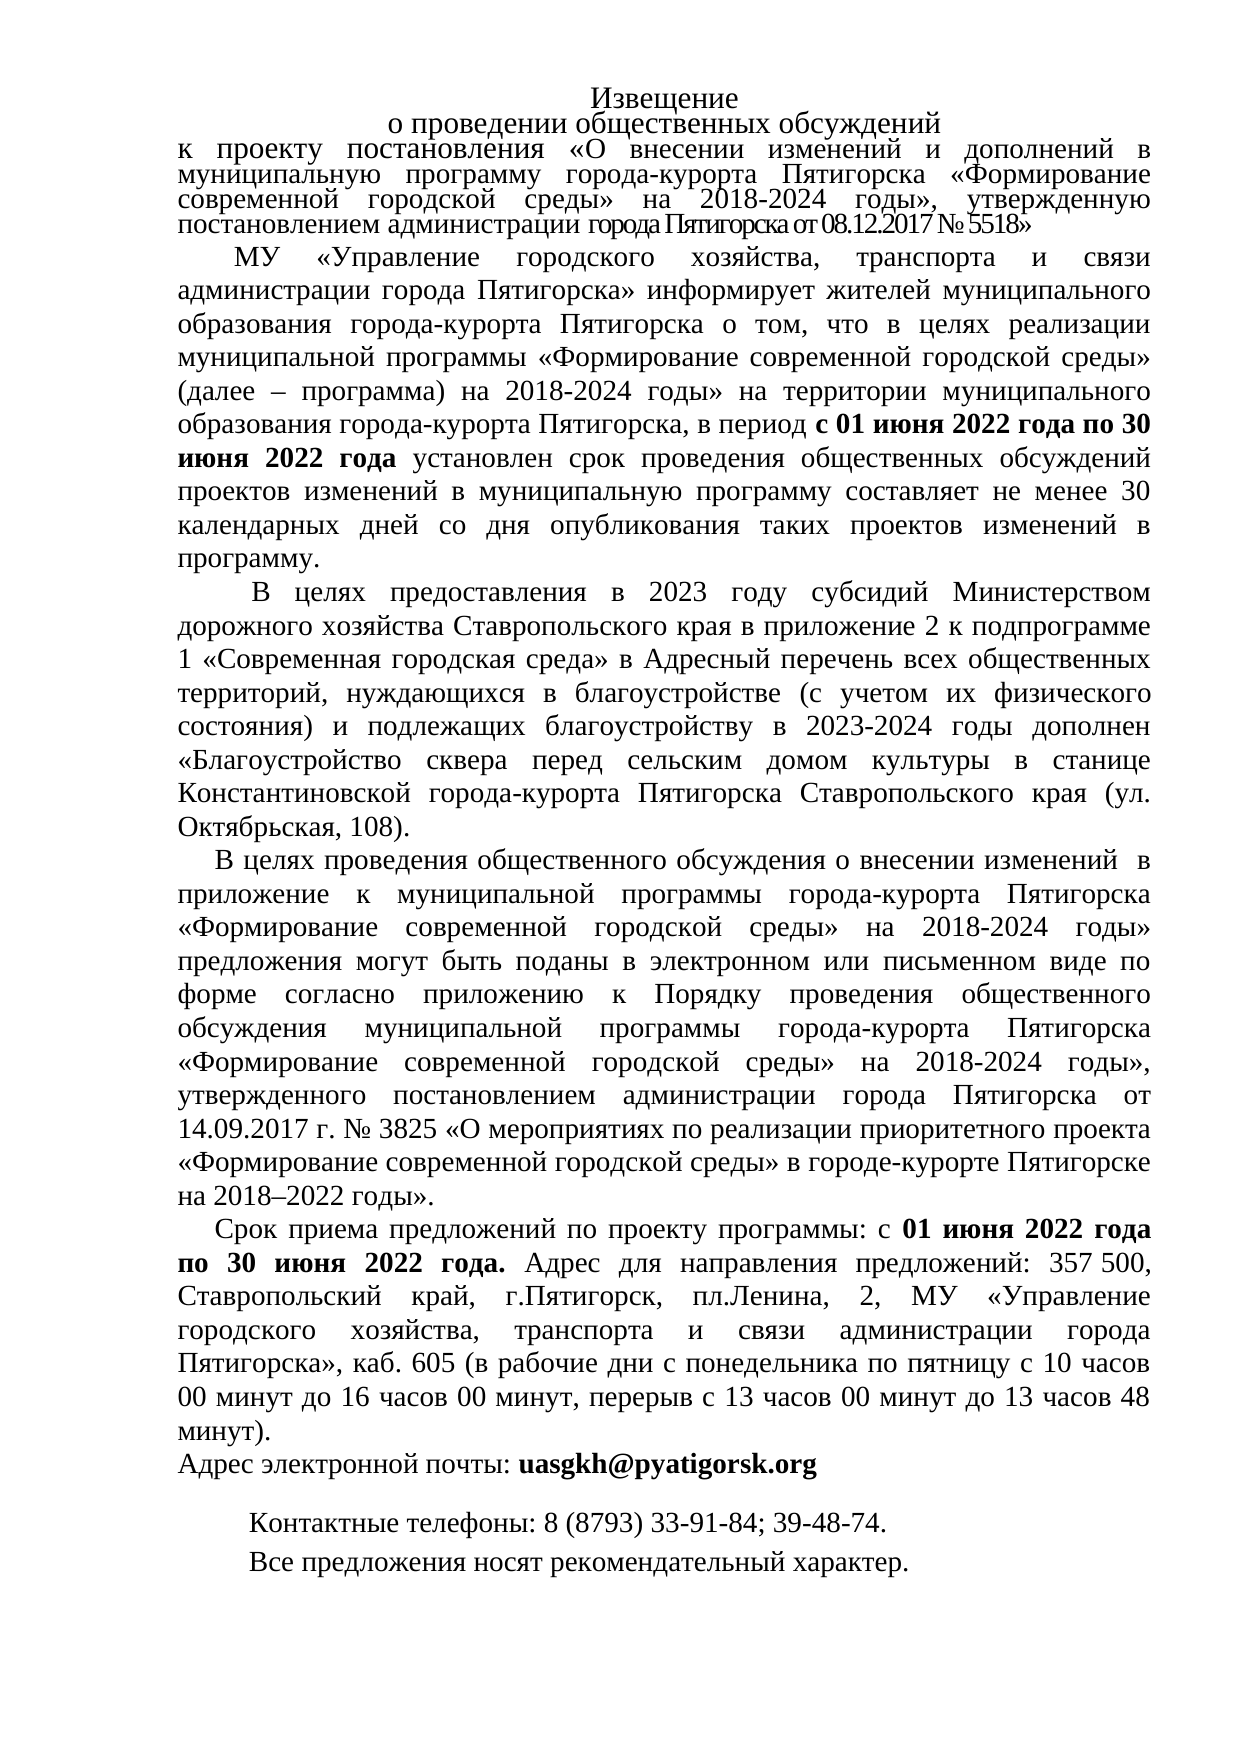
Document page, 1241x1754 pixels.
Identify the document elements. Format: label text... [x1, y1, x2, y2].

text В целях предоставления в 2023 году субсидий Министерством дорожного хозяйства Ставропольского края в приложение 2 к подпрограмме 1 «Современная городская среда» в Адресный перечень всех общественных территорий, нуждающихся в благоустройстве (с учетом их физического состояния) и подлежащих благоустройству в 2023-2024 годы дополнен «Благоустройство сквера перед сельским домом культуры в станице Константиновской города-курорта Пятигорска Ставропольского края (ул. Октябрьская, 108). [177, 574, 1152, 842]
text Адрес электронной почты: uasgkh@pyatigorsk.org [177, 1446, 1152, 1480]
text Извещение [177, 89, 1152, 114]
text МУ «Управление городского хозяйства, транспорта и связи администрации города Пятигорска» информирует жителей муниципального образования города-курорта Пятигорска о том, что в целях реализации муниципальной программы «Формирование современной городской среды» (далее – программа) на 2018-2024 годы» на территории муниципального образования города-курорта Пятигорска, в период с 01 июня 2022 года по 30 июня 2022 года установлен срок проведения общественных обсуждений проектов изменений в муниципальную программу составляет не менее 30 календарных дней со дня опубликования таких проектов изменений в программу. [177, 239, 1152, 574]
text В целях проведения общественного обсуждения о внесении изменений в приложение к муниципальной программы города-курорта Пятигорска «Формирование современной городской среды» на 2018-2024 годы» предложения могут быть поданы в электронном или письменном виде по форме согласно приложению к Порядку проведения общественного обсуждения муниципальной программы города-курорта Пятигорска «Формирование современной городской среды» на 2018-2024 годы», утвержденного постановлением администрации города Пятигорска от 14.09.2017 г. № 3825 «О мероприятиях по реализации приоритетного проекта «Формирование современной городской среды» в городе-курорте Пятигорске на 2018–2022 годы». [177, 842, 1152, 1211]
text к проекту постановления «О внесении изменений и дополнений в муниципальную программу города-курорта Пятигорска «Формирование современной городской среды» на 2018-2024 годы», утвержденную постановлением администрации города Пятигорска от 08.12.2017 № 5518» [177, 139, 1152, 239]
text Срок приема предложений по проекту программы: с 01 июня 2022 года по 30 июня 2022 года. Адрес для направления предложений: 357 500, Ставропольский край, г.Пятигорск, пл.Ленина, 2, МУ «Управление городского хозяйства, транспорта и связи администрации города Пятигорска», каб. 605 (в рабочие дни с понедельника по пятницу с 10 часов 00 минут до 16 часов 00 минут, перерыв с 13 часов 00 минут до 13 часов 48 минут). [177, 1211, 1152, 1446]
text о проведении общественных обсуждений [177, 114, 1152, 139]
text Все предложения носят рекомендательный характер. [177, 1544, 1152, 1578]
text Контактные телефоны: 8 (8793) 33-91-84; 39-48-74. [177, 1506, 1152, 1539]
